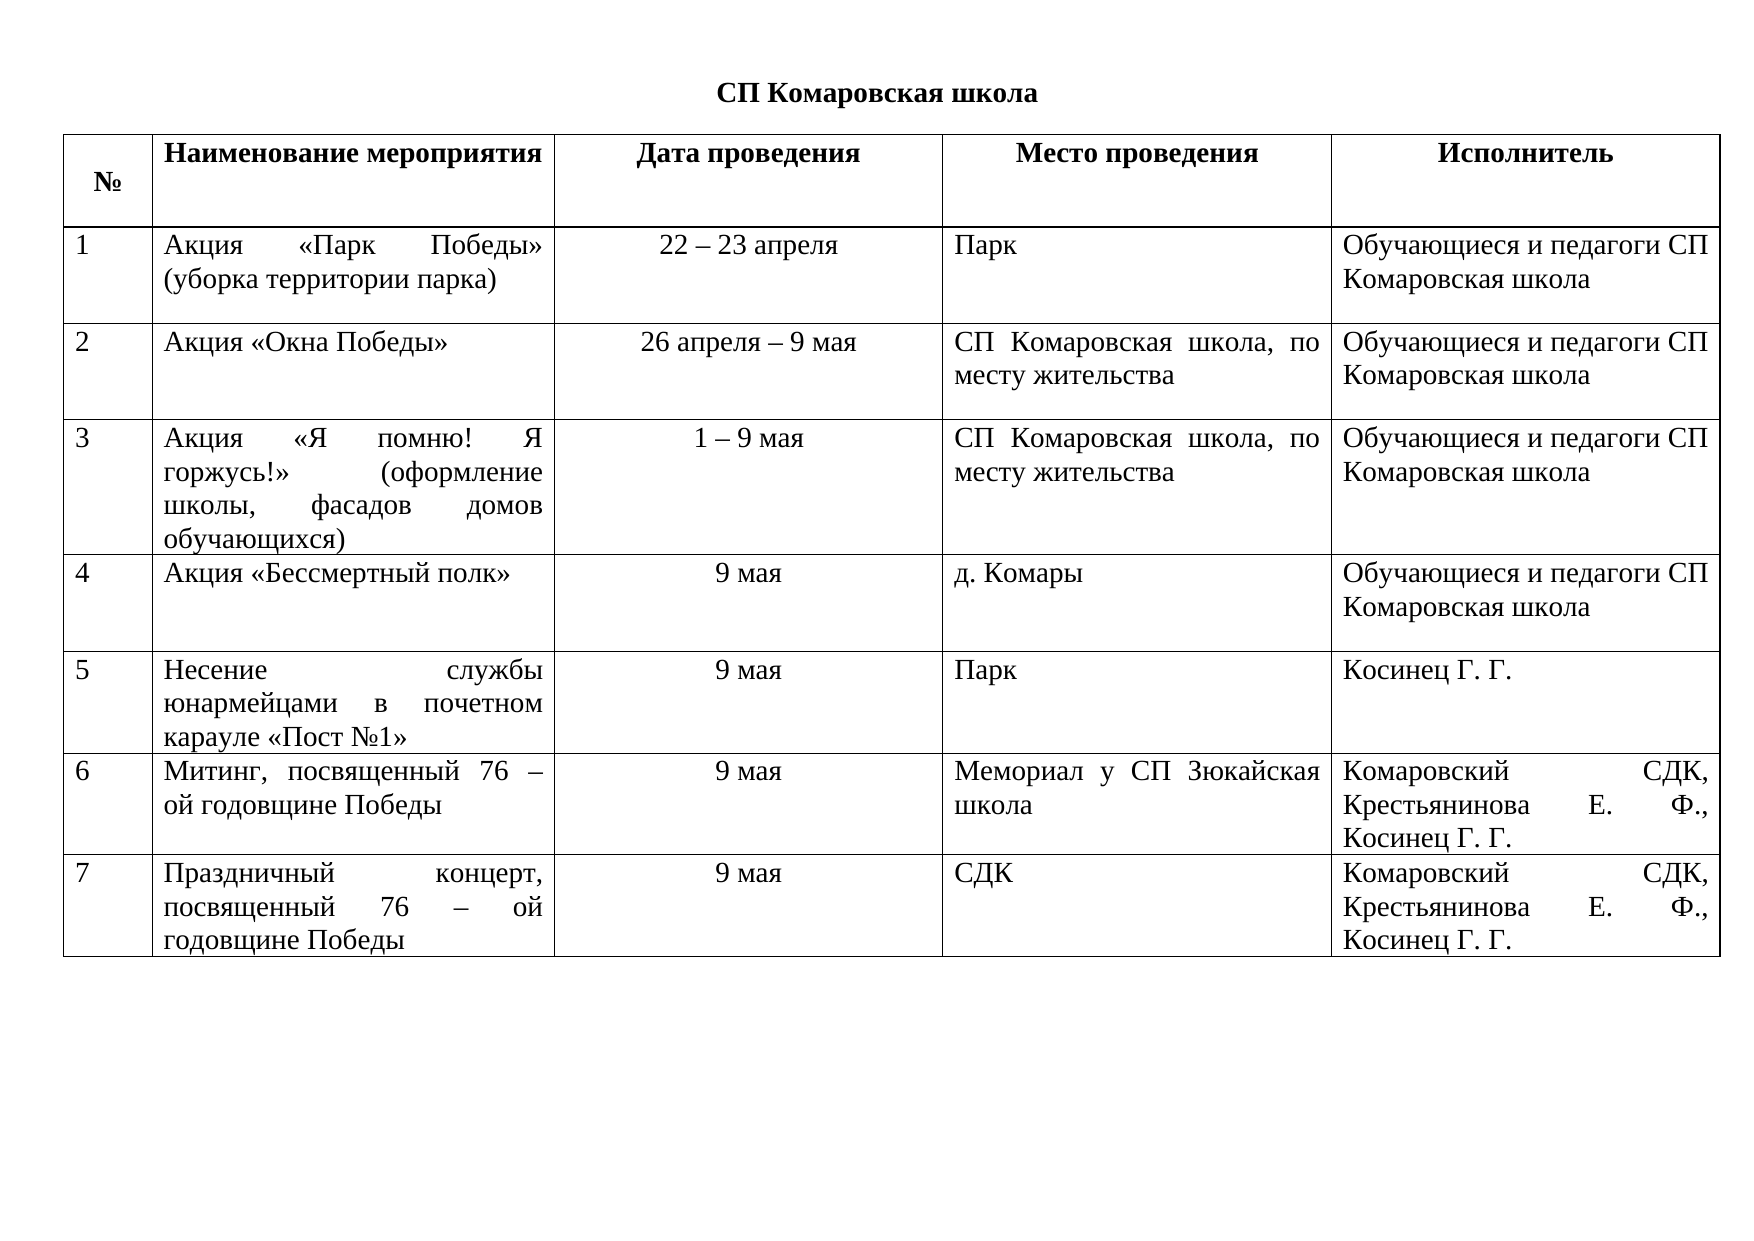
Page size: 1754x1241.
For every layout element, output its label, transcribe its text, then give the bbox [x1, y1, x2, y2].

table_cell 22 – 23 апреля [555, 228, 942, 323]
table_cell Обучающиеся и педагоги СП Комаровская школа [1332, 420, 1719, 554]
table_cell Парк [943, 228, 1331, 323]
table_cell Комаровский СДК, Крестьянинова Е. Ф., Косинец Г. Г. [1332, 754, 1719, 854]
table_cell Акция «Парк Победы» (уборка территории парка) [153, 228, 554, 323]
table_cell СП Комаровская школа, по месту жительства [943, 324, 1331, 419]
table_header Дата проведения [555, 135, 942, 226]
table_cell Акция «Бессмертный полк» [153, 555, 554, 651]
text СП Комаровская школа [75, 75, 1679, 108]
table_header № [64, 135, 152, 226]
table_cell Обучающиеся и педагоги СП Комаровская школа [1332, 324, 1719, 419]
table_cell 3 [64, 420, 152, 554]
table_cell СДК [943, 855, 1331, 956]
table_cell Праздничный концерт, посвященный 76 – ой годовщине Победы [153, 855, 554, 956]
table_cell Несение службы юнармейцами в почетном карауле «Пост №1» [153, 652, 554, 752]
table_cell Митинг, посвященный 76 – ой годовщине Победы [153, 754, 554, 854]
table_cell 9 мая [555, 555, 942, 651]
table_cell 6 [64, 754, 152, 854]
table_cell 5 [64, 652, 152, 752]
table_cell Косинец Г. Г. [1332, 652, 1719, 752]
table_cell Акция «Окна Победы» [153, 324, 554, 419]
table_cell Обучающиеся и педагоги СП Комаровская школа [1332, 555, 1719, 651]
table_cell 9 мая [555, 754, 942, 854]
table_cell д. Комары [943, 555, 1331, 651]
table_header Место проведения [943, 135, 1331, 226]
table_header Наименование мероприятия [153, 135, 554, 226]
table_header Исполнитель [1332, 135, 1719, 226]
table_cell Парк [943, 652, 1331, 752]
table_cell Акция «Я помню! Я горжусь!» (оформление школы, фасадов домов обучающихся) [153, 420, 554, 554]
table_cell СП Комаровская школа, по месту жительства [943, 420, 1331, 554]
table_cell Обучающиеся и педагоги СП Комаровская школа [1332, 228, 1719, 323]
table_cell Комаровский СДК, Крестьянинова Е. Ф., Косинец Г. Г. [1332, 855, 1719, 956]
table_cell 9 мая [555, 855, 942, 956]
table_cell 7 [64, 855, 152, 956]
table_cell 1 [64, 228, 152, 323]
table_cell 1 – 9 мая [555, 420, 942, 554]
table_cell 2 [64, 324, 152, 419]
table_cell 4 [64, 555, 152, 651]
table_cell 9 мая [555, 652, 942, 752]
table_cell 26 апреля – 9 мая [555, 324, 942, 419]
table_cell Мемориал у СП Зюкайская школа [943, 754, 1331, 854]
